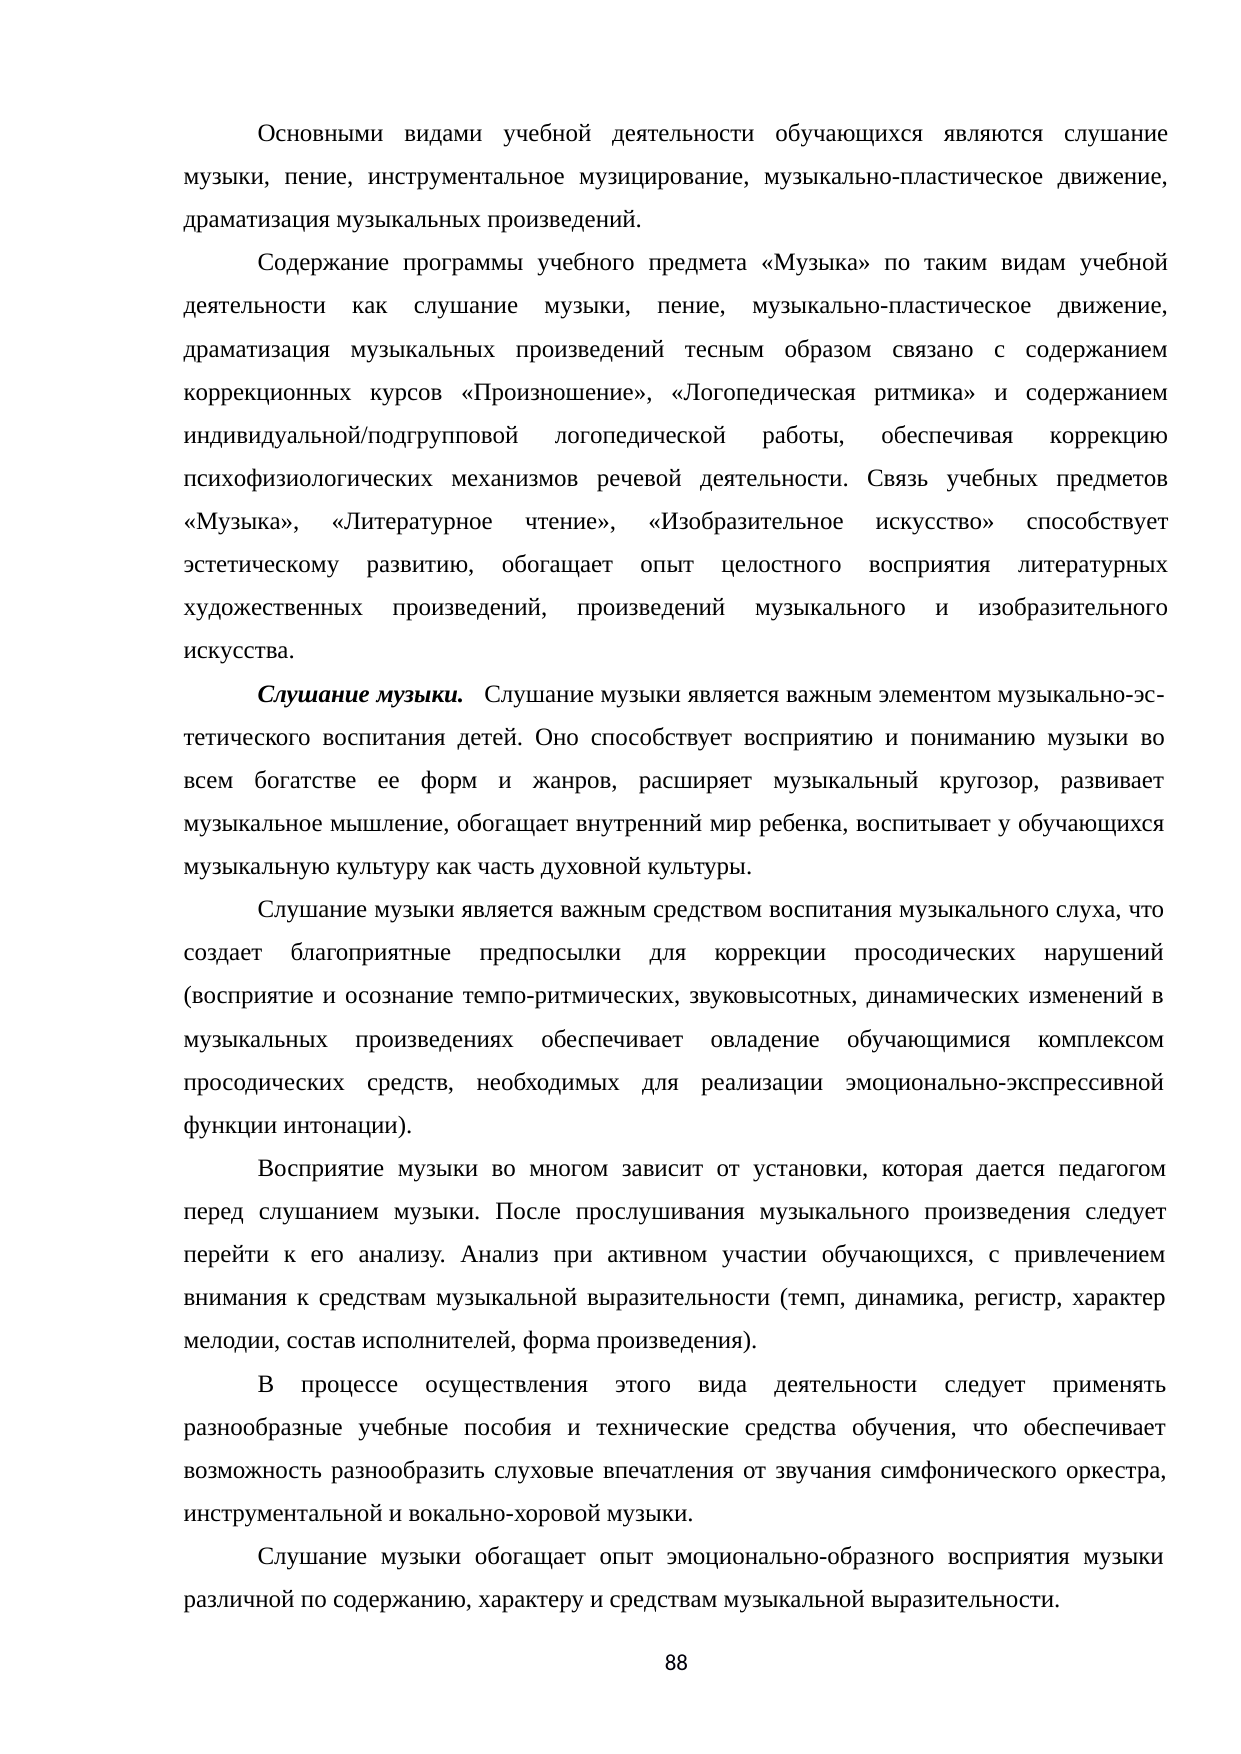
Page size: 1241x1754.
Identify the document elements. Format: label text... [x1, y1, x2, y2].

text Слушание музыки обогащает опыт эмоционально-образного восприятия музыки различной по содержанию, характеру и средствам музыкальной выразительности. [183, 1541, 1164, 1613]
text В процессе осуществления этого вида деятельности следует применять разнообразные учебные пособия и технические средства обучения, что обеспечивает возможность разнообразить слуховые впечатления от звучания симфонического оркестра, инструментальной и вокально-хоровой музыки. [183, 1369, 1167, 1527]
text Слушание музыки. Слушание музыки является важным элементом музыкально-эстетического воспитания детей. Оно способствует восприятию и пониманию музыки во всем богатстве ее форм и жанров, расширяет музыкальный кругозор, развивает музыкальное мышление, обогащает внутренний мир ребенка, воспитывает у обучающихся музыкальную культуру как часть духовной культуры. [183, 679, 1164, 880]
text Слушание музыки является важным средством воспитания музыкального слуха, что создает благоприятные предпосылки для коррекции просодических нарушений (восприятие и осознание темпо-ритмических, звуковысотных, динамических изменений в музыкальных произведениях обеспечивает овладение обучающимися комплексом просодических средств, необходимых для реализации эмоционально-экспрессивной функции интонации). [183, 894, 1164, 1139]
text Восприятие музыки во многом зависит от установки, которая дается педагогом перед слушанием музыки. После прослушивания музыкального произведения следует перейти к его анализу. Анализ при активном участии обучающихся, с привлечением внимания к средствам музыкальной выразительности (темп, динамика, регистр, характер мелодии, состав исполнителей, форма произведения). [183, 1153, 1167, 1354]
text Содержание программы учебного предмета «Музыка» по таким видам учебной деятельности как слушание музыки, пение, музыкально-пластическое движение, драматизация музыкальных произведений тесным образом связано с содержанием коррекционных курсов «Произношение», «Логопедическая ритмика» и содержанием индивидуальной/подгрупповой логопедической работы, обеспечивая коррекцию психофизиологических механизмов речевой деятельности. Связь учебных предметов «Музыка», «Литературное чтение», «Изобразительное искусство» способствует эстетическому развитию, обогащает опыт целостного восприятия литературных художественных произведений, произведений музыкального и изобразительного искусства. [183, 247, 1169, 664]
text Основными видами учебной деятельности обучающихся являются слушание музыки, пение, инструментальное музицирование, музыкально-пластическое движение, драматизация музыкальных произведений. [183, 118, 1169, 233]
